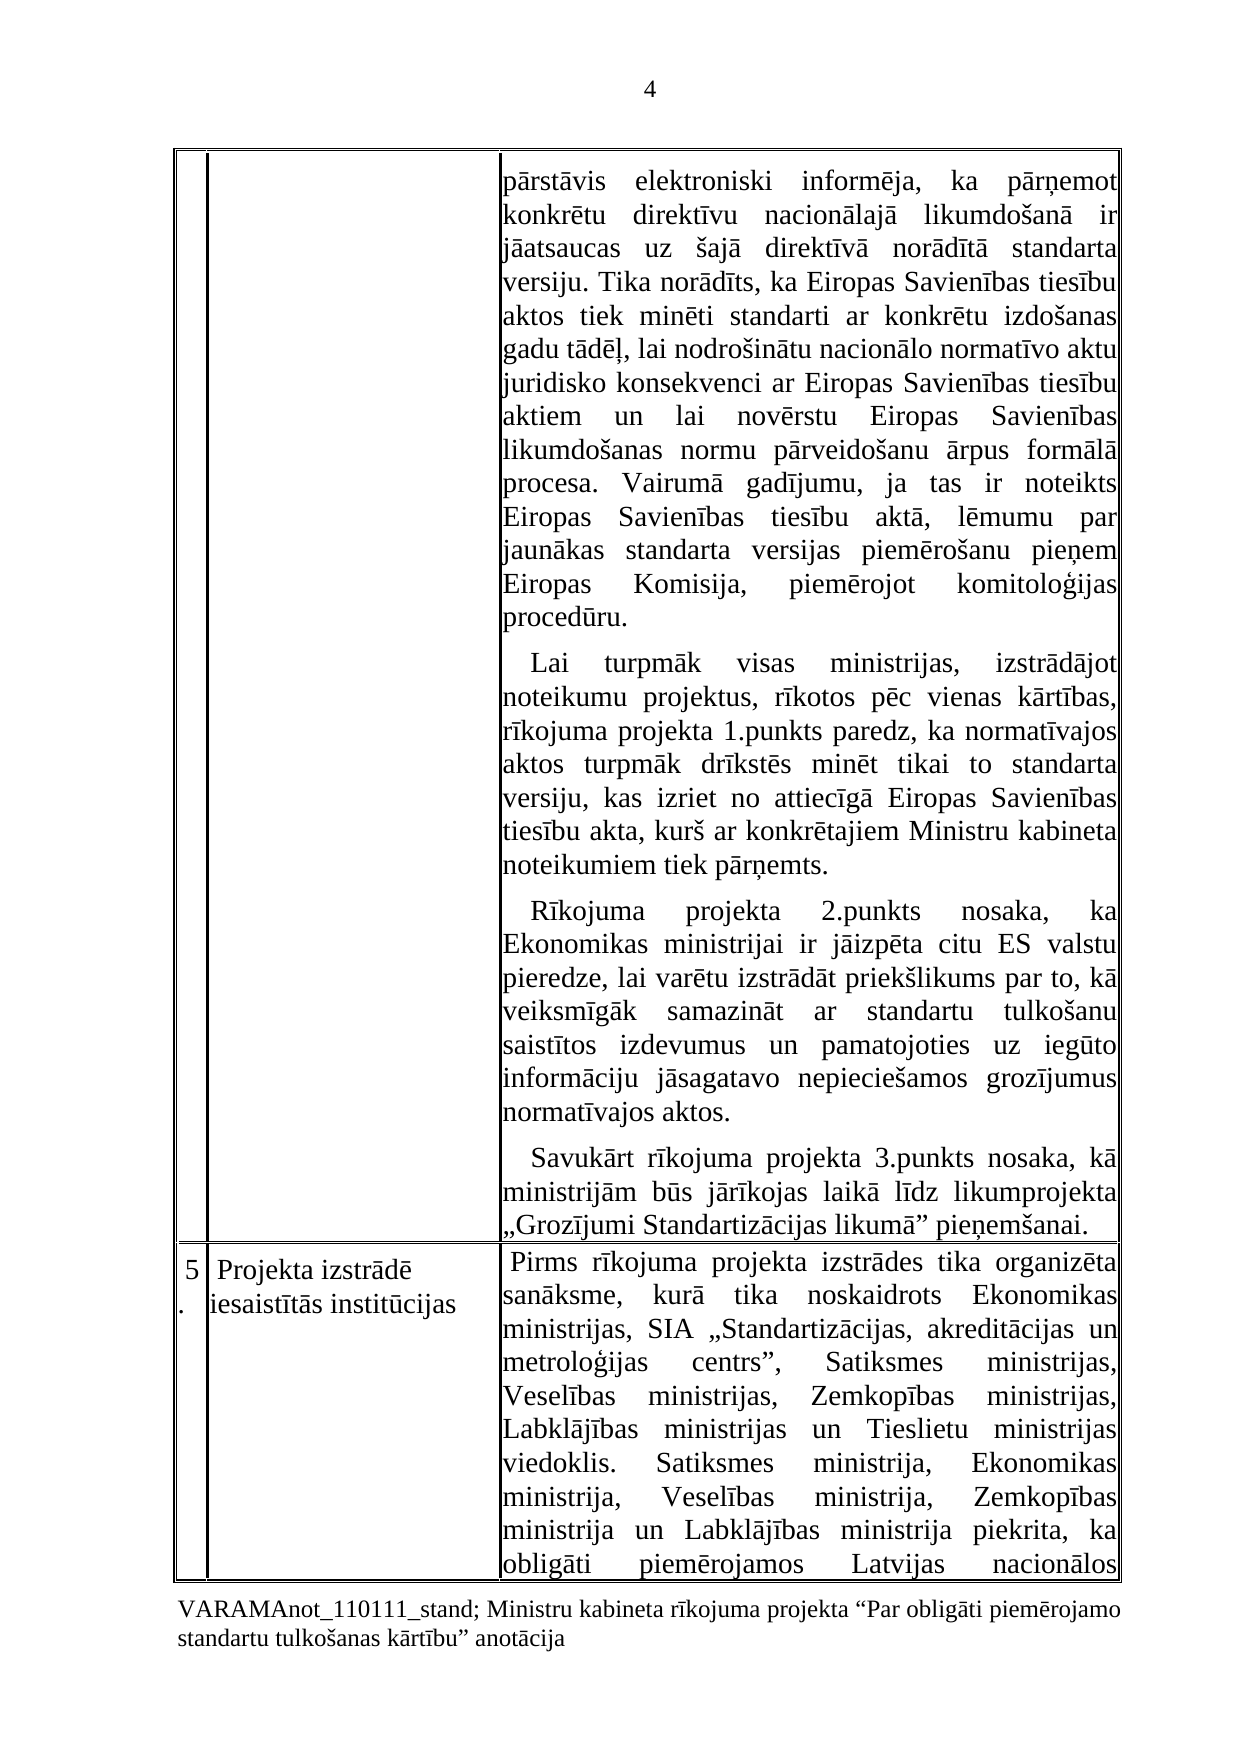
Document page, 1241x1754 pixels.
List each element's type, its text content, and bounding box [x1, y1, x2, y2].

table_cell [500, 151, 1118, 1241]
table_cell 5. [175, 1241, 207, 1579]
table_cell 4. [175, 149, 207, 1241]
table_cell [207, 1244, 500, 1579]
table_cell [207, 149, 500, 1241]
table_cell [500, 1241, 1120, 1579]
